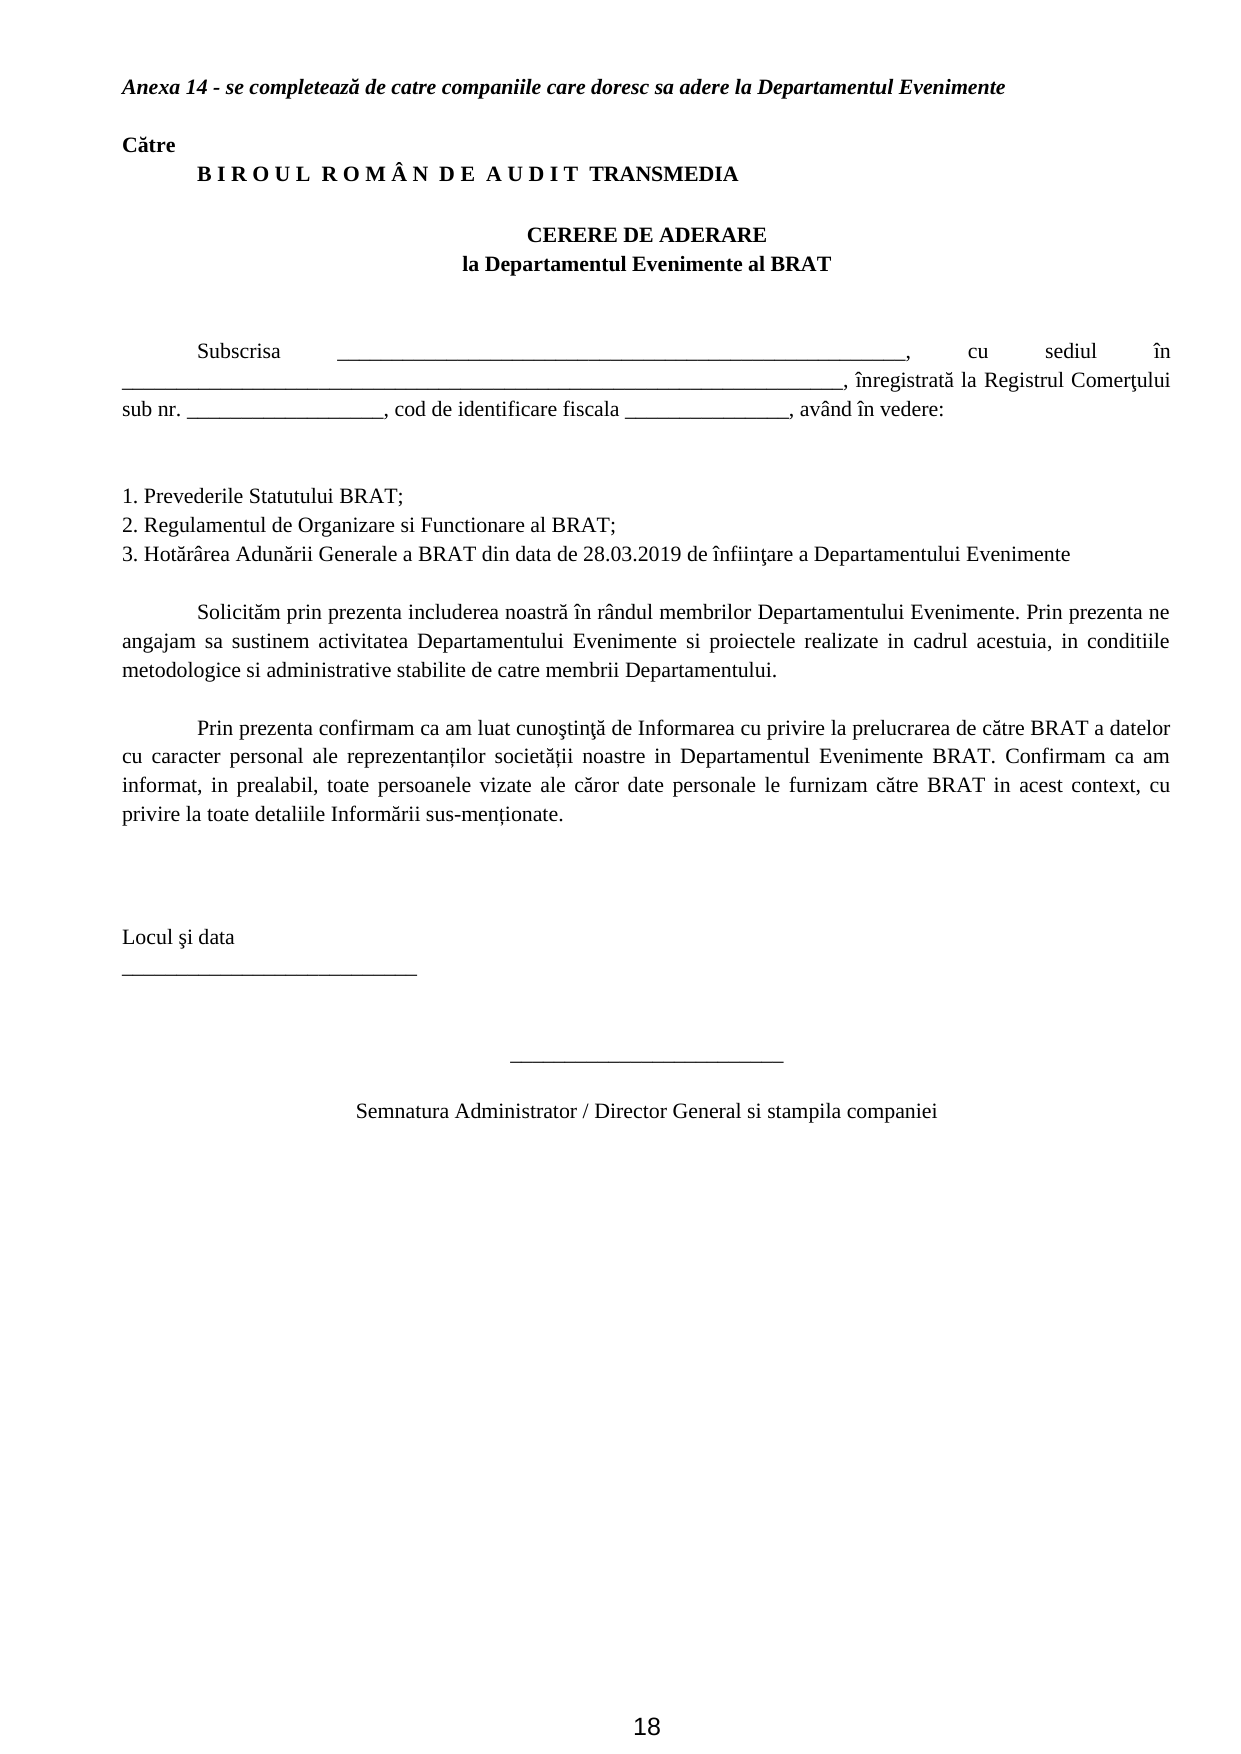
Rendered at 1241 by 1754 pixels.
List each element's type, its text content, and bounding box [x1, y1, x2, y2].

text Solicităm prin prezenta includerea noastră în rândul membrilor Departamentului Evenimente. Prin prezenta ne angajam sa sustinem activitatea Departamentului Evenimente si proiectele realizate in cadrul acestuia, in conditiile metodologice si administrative stabilite de catre membrii Departamentului. [122, 599, 1172, 682]
text Anexa 14 - se completează de catre companiile care doresc sa adere la Departamentul Evenimente [122, 74, 1172, 99]
text 3. Hotărârea Adunării Generale a BRAT din data de 28.03.2019 de înfiinţare a Departamentului Evenimente [122, 541, 1172, 566]
text B I R O U L R O M Â N D E A U D I T TRANSMEDIA [122, 161, 1172, 186]
text Subscrisa ____________________________________________________, cu sediul în __________________________________________________________________, înregistrată sub nr. __________________, cod de identificare fiscala _______________, având în vedere: [122, 338, 1172, 421]
text Către [122, 132, 1172, 157]
text ___________________________ [122, 953, 1172, 978]
text 1. Prevederile Statutului BRAT; [122, 483, 1172, 508]
text 2. Regulamentul de Organizare si Functionare al BRAT; [122, 512, 1172, 537]
text Semnatura Administrator / Director General si stampila companiei [122, 1098, 1172, 1123]
text CERERE DE ADERARE [122, 222, 1172, 247]
text _________________________ [122, 1040, 1172, 1065]
text Locul şi data [122, 924, 1172, 949]
text la Departamentul Evenimente al BRAT [122, 251, 1172, 276]
text Prin prezenta confirmam ca am luat cunoştinţă de Informarea cu privire la prelucrarea de către BRAT a datelor cu caracter personal ale reprezentanților societății noastre in Departamentul Evenimente BRAT. Confirmam ca am informat, in prealabil, toate persoanele vizate ale căror date personale le furnizam către BRAT in acest context, cu privire la toate detaliile Informării sus-menționate. [122, 714, 1172, 827]
